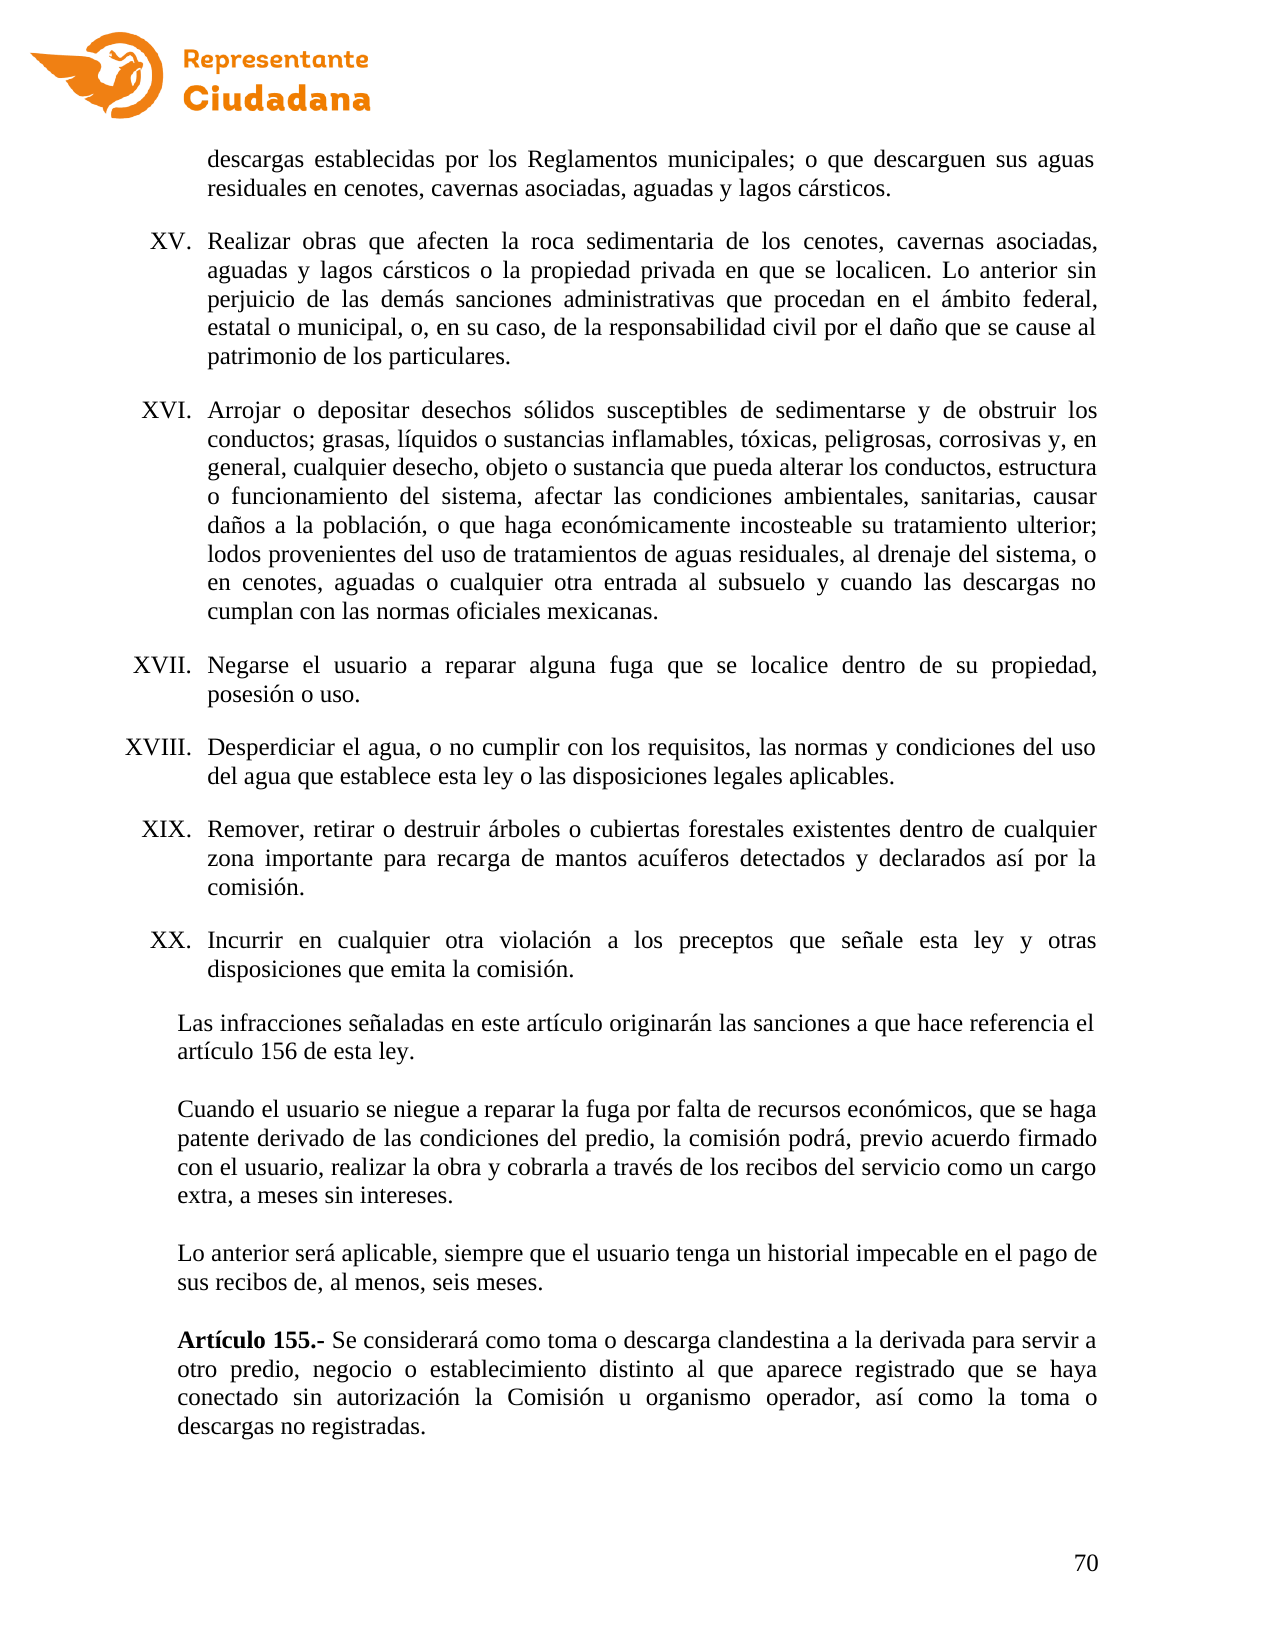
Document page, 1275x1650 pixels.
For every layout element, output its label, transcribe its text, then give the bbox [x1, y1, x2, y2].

list Realizar obras que afecten la roca sedimentaria de los cenotes, cavernas asociadas, aguadas y lagos cársticos o la propiedad privada en que se localicen. Lo anterior sin perjuicio de las demás sanciones administrativas que procedan en el ámbito federal, estatal o municipal, o, en su caso, de la responsabilidad civil por el daño que se cause al patrimonio de los particulares. [149, 226, 1098, 370]
list Incurrir en cualquier otra violación a los preceptos que señale esta ley y otras disposiciones que emita la comisión. [149, 925, 1098, 983]
text Lo anterior será aplicable, siempre que el usuario tenga un historial impecable en el pago de sus recibos de, al menos, seis meses. [177, 1238, 1098, 1296]
list Desperdiciar el agua, o no cumplir con los requisitos, las normas y condiciones del uso del agua que establece esta ley o las disposiciones legales aplicables. [124, 732, 1097, 790]
picture [29, 31, 371, 119]
text Cuando el usuario se niegue a reparar la fuga por falta de recursos económicos, que se haga patente derivado de las condiciones del predio, la comisión podrá, previo acuerdo firmado con el usuario, realizar la obra y cobrarla a través de los recibos del servicio como un cargo extra, a meses sin intereses. [177, 1094, 1098, 1209]
list Remover, retirar o destruir árboles o cubiertas forestales existentes dentro de cualquier zona importante para recarga de mantos acuíferos detectados y declarados así por la comisión. [141, 814, 1097, 901]
text Artículo 155.- Se considerará como toma o descarga clandestina a la derivada para servir a otro predio, negocio o establecimiento distinto al que aparece registrado que se haya conectado sin autorización la Comisión u organismo operador, así como la toma o descargas no registradas. [177, 1325, 1098, 1440]
list Negarse el usuario a reparar alguna fuga que se localice dentro de su propiedad, posesión o uso. [133, 650, 1098, 707]
text descargas establecidas por los Reglamentos municipales; o que descarguen sus aguas residuales en cenotes, cavernas asociadas, aguadas y lagos cársticos. [207, 144, 1096, 201]
list Arrojar o depositar desechos sólidos susceptibles de sedimentarse y de obstruir los conductos; grasas, líquidos o sustancias inflamables, tóxicas, peligrosas, corrosivas y, en general, cualquier desecho, objeto o sustancia que pueda alterar los conductos, estructura o funcionamiento del sistema, afectar las condiciones ambientales, sanitarias, causar daños a la población, o que haga económicamente incosteable su tratamiento ulterior; lodos provenientes del uso de tratamientos de aguas residuales, al drenaje del sistema, o en cenotes, aguadas o cualquier otra entrada al subsuelo y cuando las descargas no cumplan con las normas oficiales mexicanas. [141, 395, 1098, 625]
text Las infracciones señaladas en este artículo originarán las sanciones a que hace referencia el artículo 156 de esta ley. [177, 1008, 1096, 1065]
